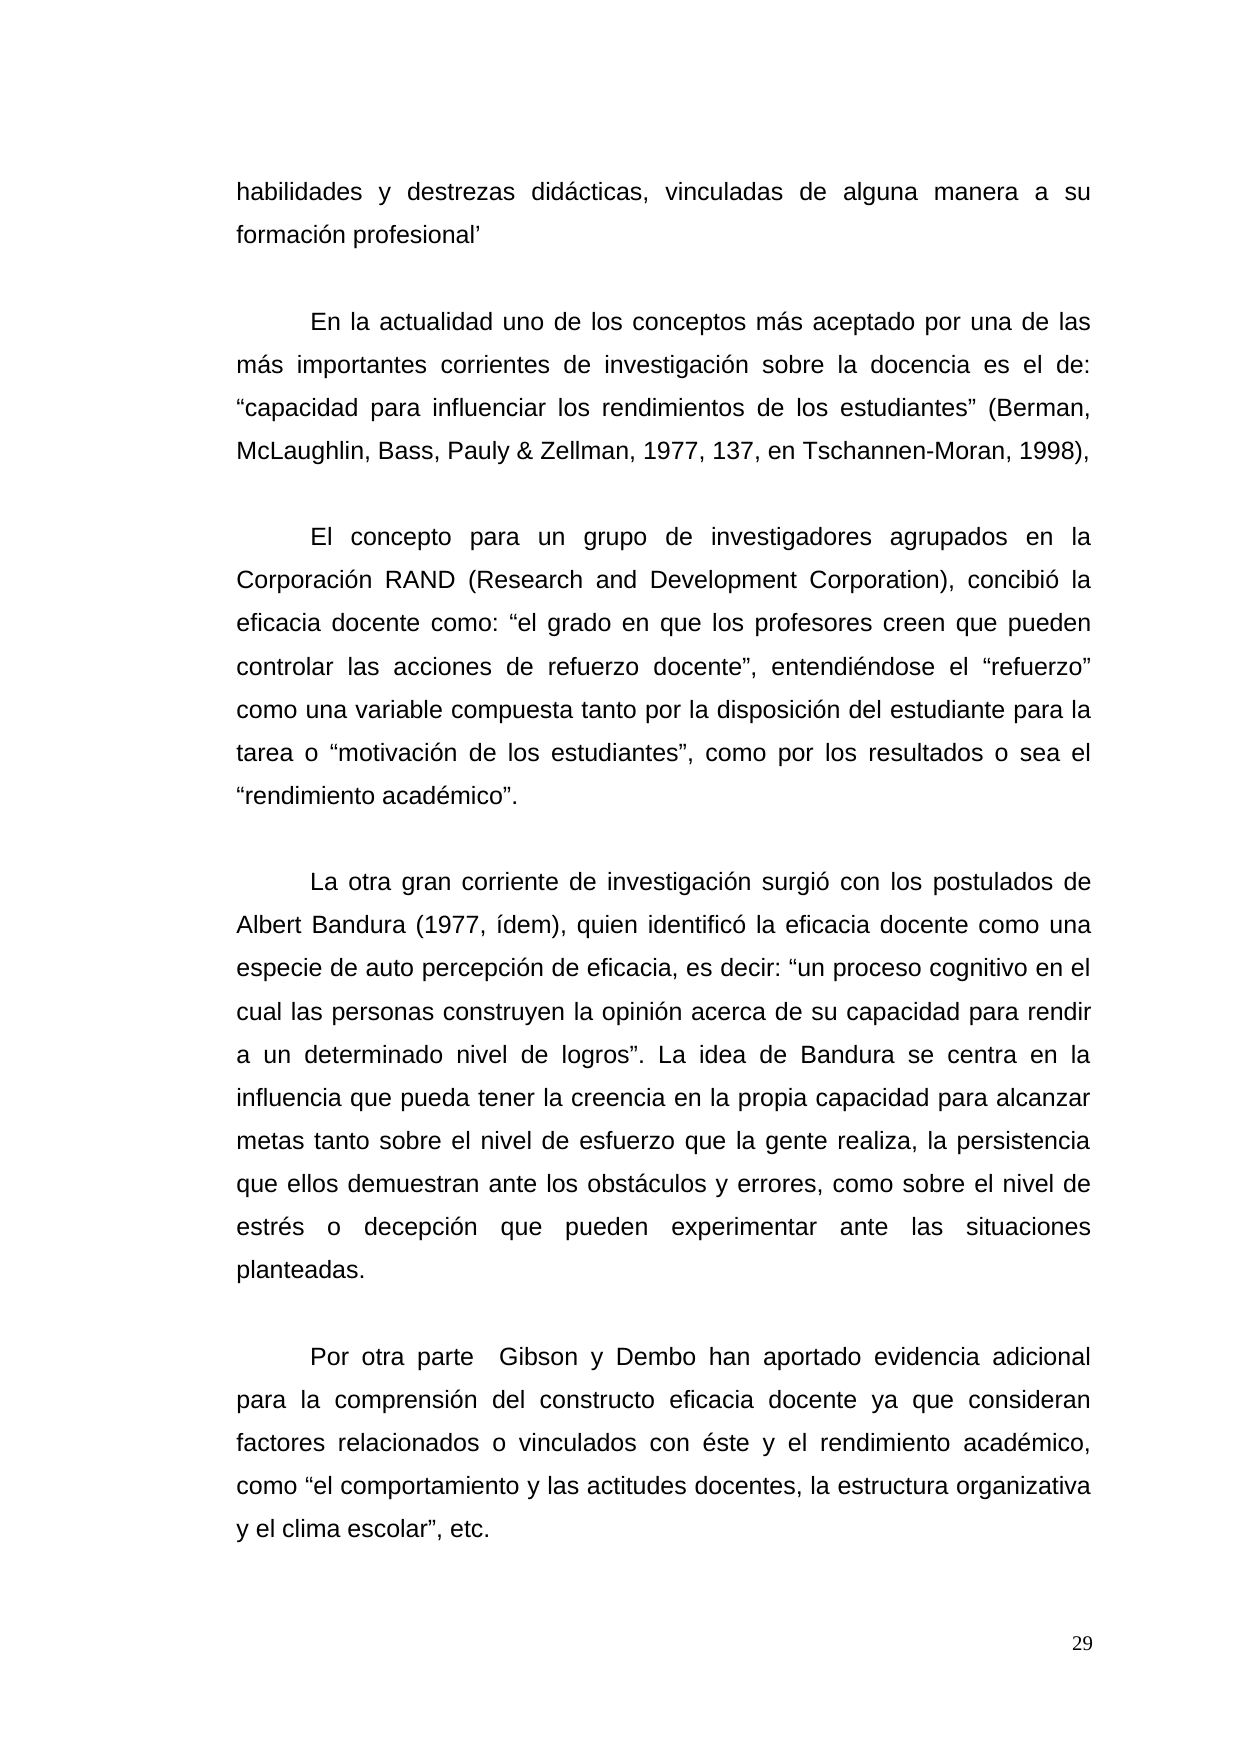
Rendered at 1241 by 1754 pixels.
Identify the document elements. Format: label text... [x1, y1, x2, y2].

text En la actualidad uno de los conceptos más aceptado por una de las más importantes corrientes de investigación sobre la docencia es el de: “capacidad para influenciar los rendimientos de los estudiantes” (Berman, McLaughlin, Bass, Pauly & Zellman, 1977, 137, en Tschannen-Moran, 1998), [236, 307, 1092, 465]
text El concepto para un grupo de investigadores agrupados en (Research and Development Corporation), concibió la eficacia docente como: “el grado en que los profesores creen que pueden controlar las acciones de refuerzo docente”, entendiéndose el “refuerzo” como una variable compuesta tanto por la disposición del estudiante para la tarea o “motivación de los estudiantes”, como por los resultados o sea el “rendimiento académico”. [236, 522, 1092, 810]
text Por otra parte Gibson y Dembo han aportado evidencia adicional para la comprensión del constructo eficacia docente ya que consideran factores relacionados o vinculados con éste y el rendimiento académico, como “el comportamiento y las actitudes docentes, la estructura organizativa y el clima escolar”, etc. [236, 1342, 1092, 1543]
text La otra gran corriente de investigación surgió con los postulados de Albert Bandura (1977, ídem), quien identificó la eficacia docente como una especie de auto percepción de eficacia, es decir: “un proceso cognitivo en el cual las personas construyen la opinión acerca de su capacidad para rendir a un determinado nivel de logros”. La idea de Bandura se centra en la influencia que pueda tener la creencia en la propia capacidad para alcanzar metas tanto sobre el nivel de esfuerzo que la gente realiza, la persistencia que ellos demuestran ante los obstáculos y errores, como sobre el nivel de estrés o decepción que pueden experimentar ante las situaciones planteadas. [236, 867, 1092, 1284]
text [236, 177, 1092, 249]
